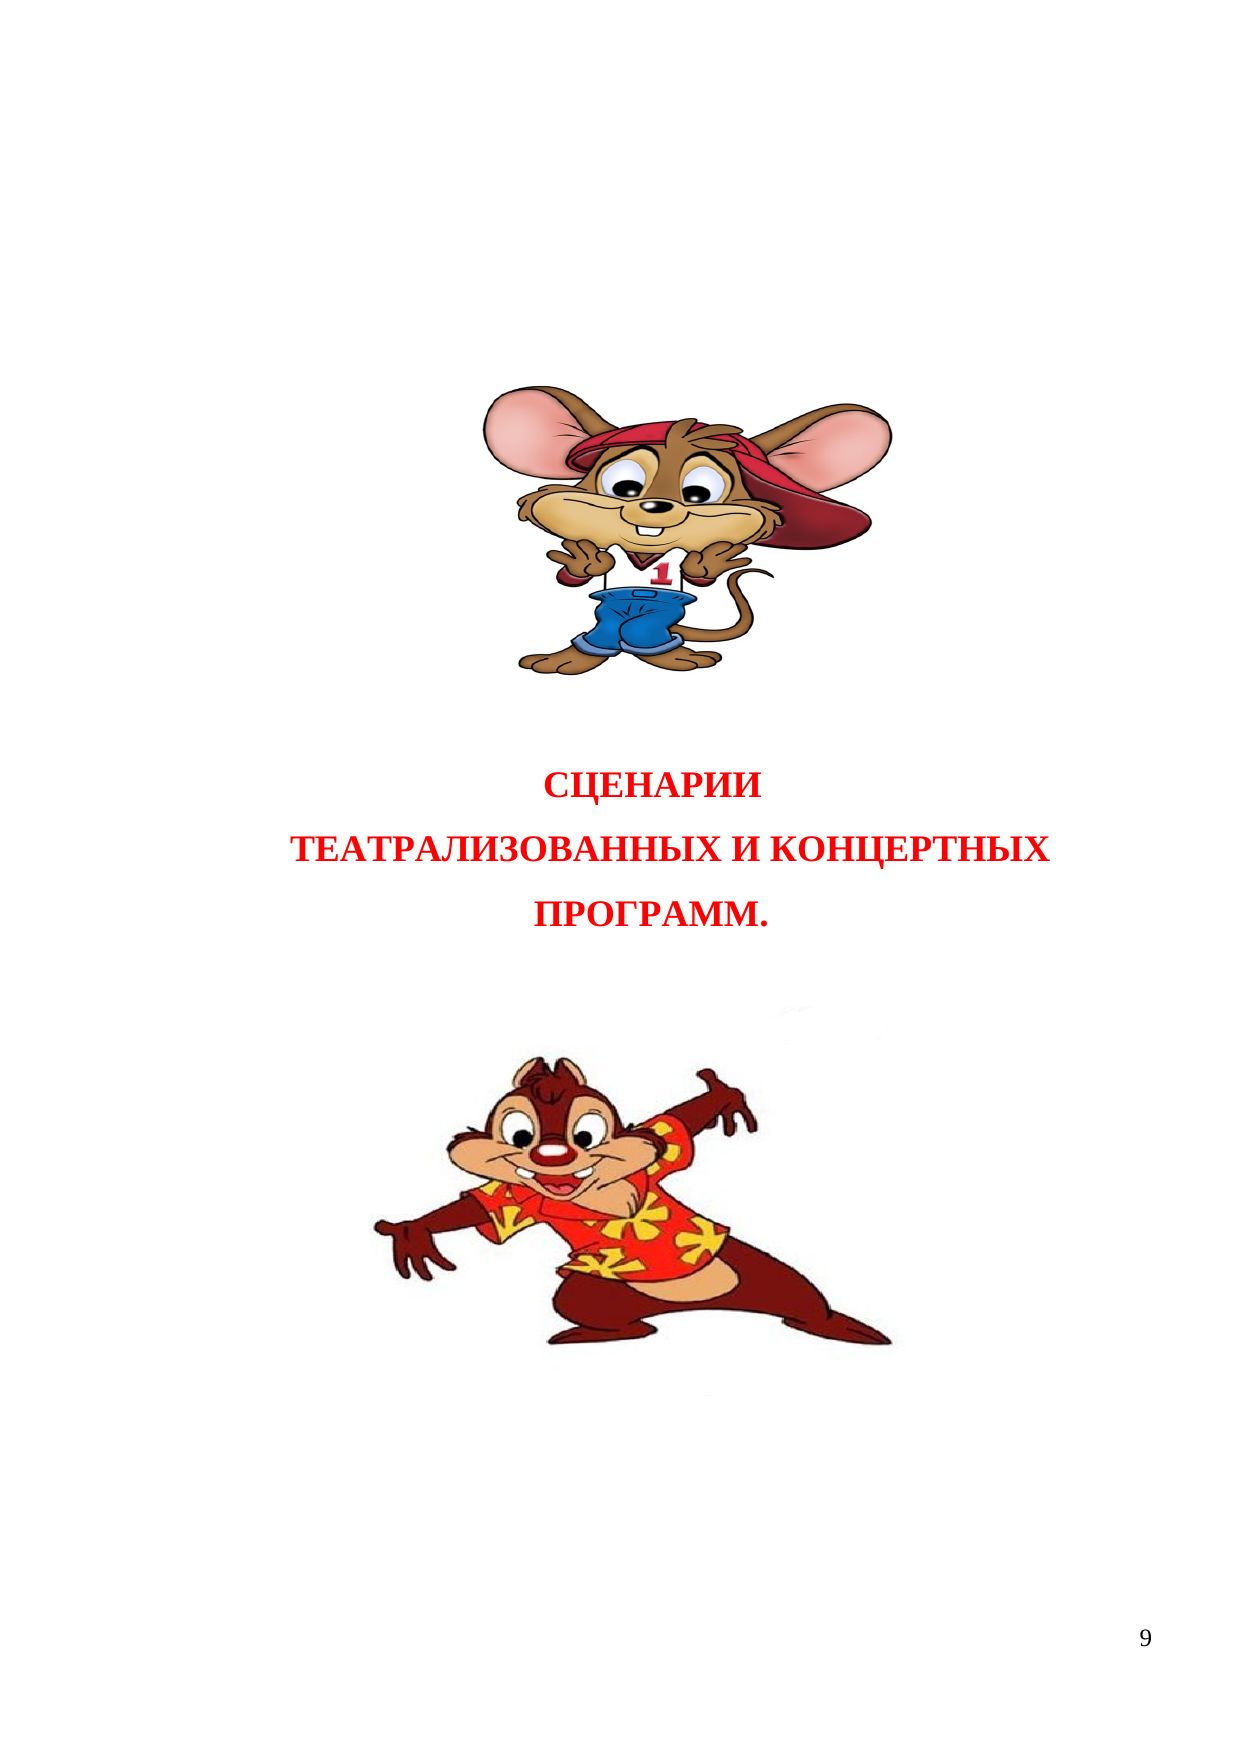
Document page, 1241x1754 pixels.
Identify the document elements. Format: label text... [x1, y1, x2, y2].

picture [369, 1006, 906, 1396]
picture [398, 376, 919, 684]
text ТЕАТРАЛИЗОВАННЫХ И КОНЦЕРТНЫХ [177, 827, 1152, 870]
text ПРОГРАММ. [177, 892, 1152, 935]
text СЦЕНАРИИ [177, 762, 1152, 805]
